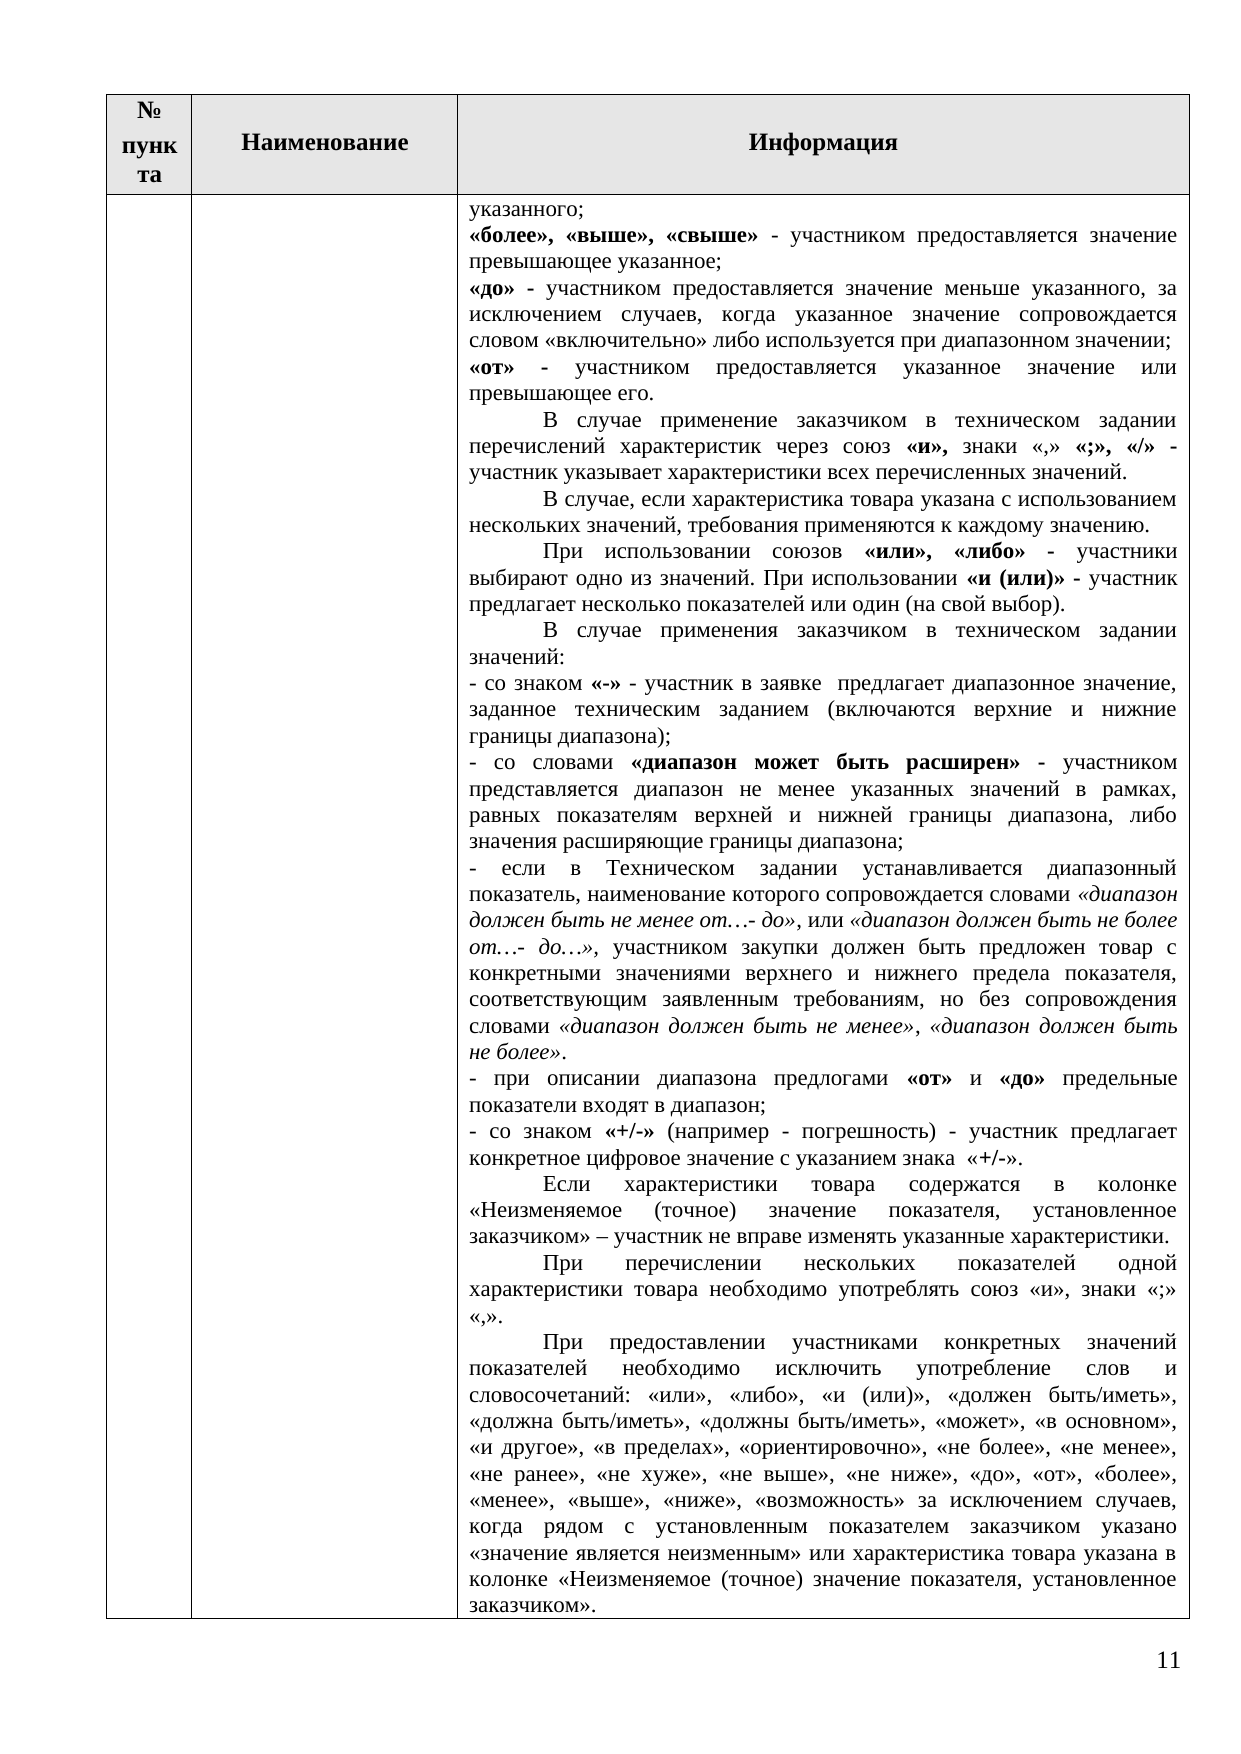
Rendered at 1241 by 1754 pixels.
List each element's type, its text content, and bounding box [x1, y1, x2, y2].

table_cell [192, 195, 457, 1618]
table_header Наименование [192, 95, 457, 194]
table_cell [458, 195, 1189, 1618]
table_header № пункта [107, 95, 191, 194]
table_cell [107, 195, 191, 1618]
table_header Информация [458, 95, 1189, 194]
